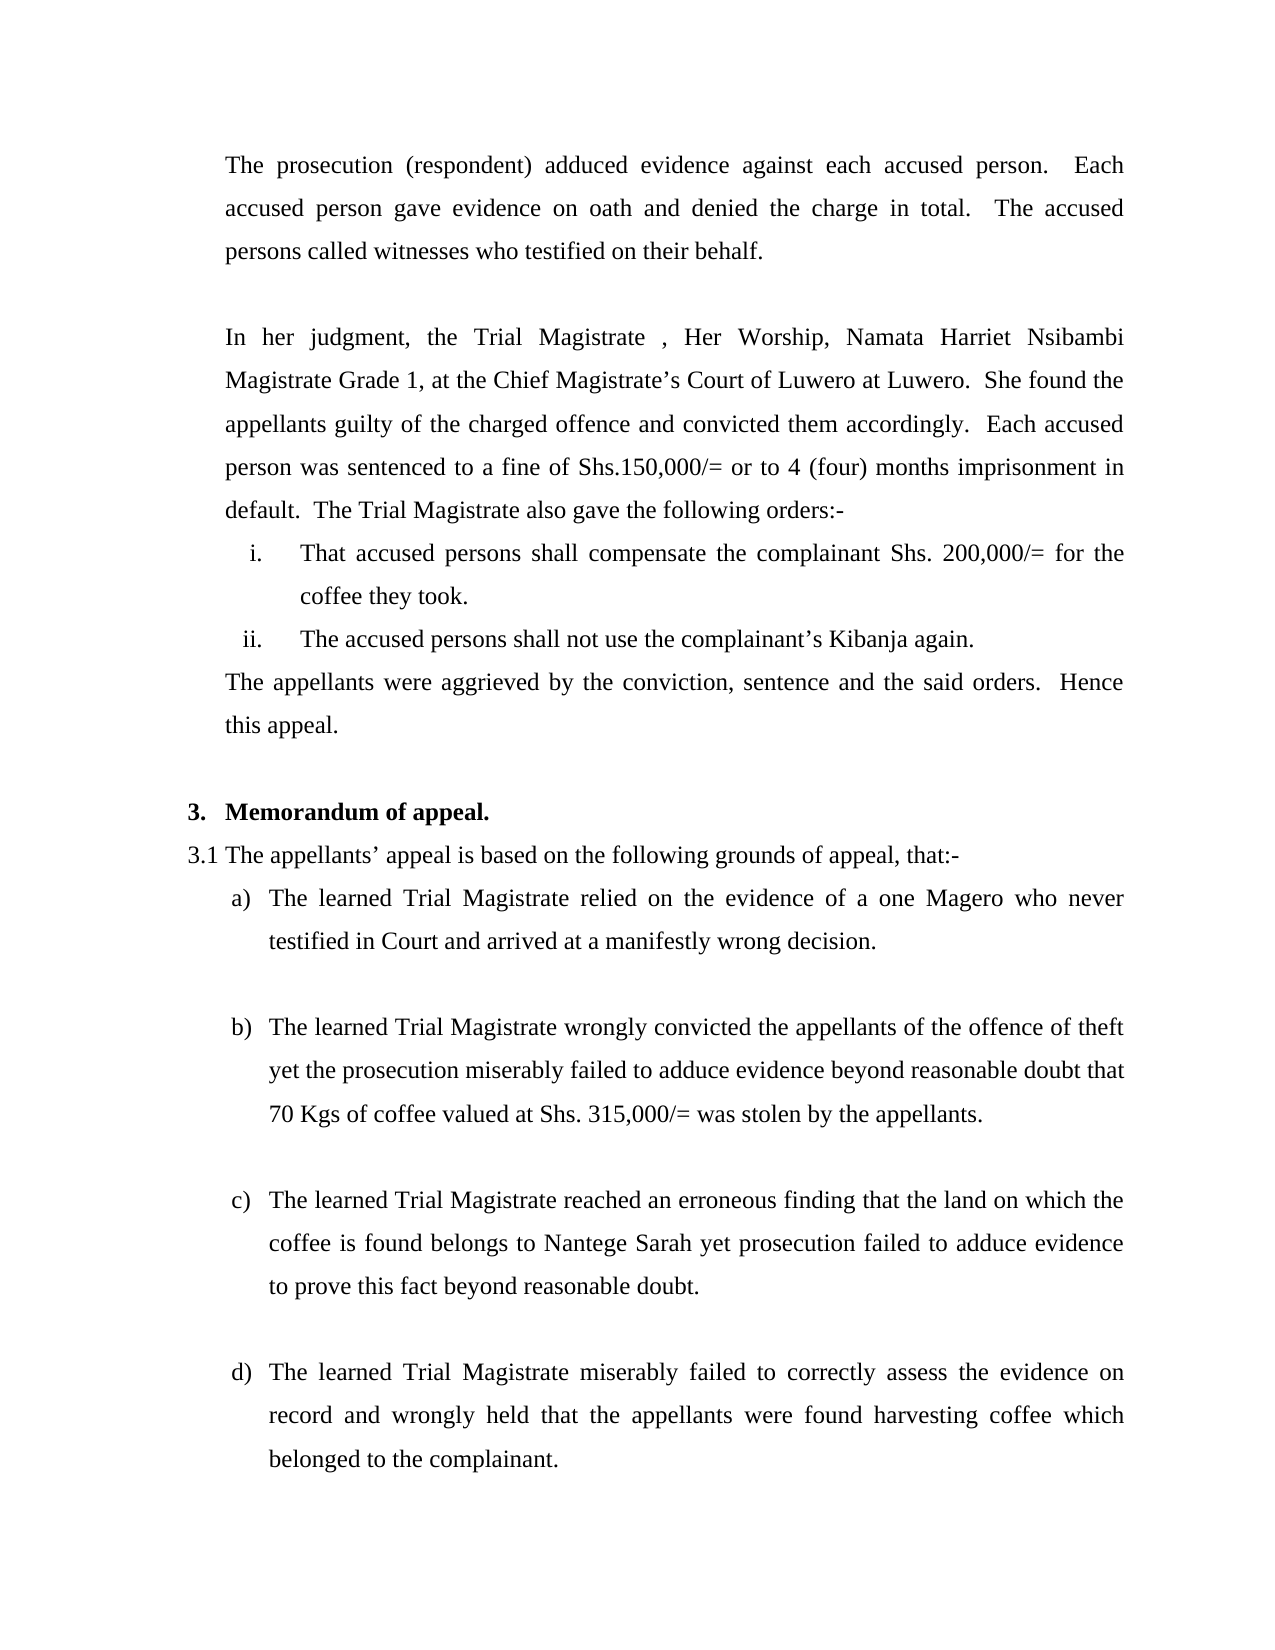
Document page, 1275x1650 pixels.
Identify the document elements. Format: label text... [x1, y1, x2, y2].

list The prosecution (respondent) adduced evidence against each accused person. Each accused person gave evidence on oath and denied the charge in total. The accused persons called witnesses who testified on their behalf. [225, 150, 1125, 265]
list The accused persons shall not use the complainant’s Kibanja again. [262, 624, 1125, 653]
text The appellants were aggrieved by the conviction, sentence and the said orders. Hence this appeal. [225, 667, 1125, 739]
list In her judgment, the Trial Magistrate , Her Worship, Namata Harriet Nsibambi Magistrate Grade 1, at the Chief Magistrate’s Court of Luwero at Luwero. She found the appellants guilty of the charged offence and convicted them accordingly. Each accused person was sentenced to a fine of Shs.150,000/= or to 4 (four) months imprisonment in default. The Trial Magistrate also gave the following orders:- [225, 322, 1125, 524]
text 3.1 The appellants’ appeal is based on the following grounds of appeal, that:- [187, 840, 1125, 869]
list Memorandum of appeal. [187, 797, 1125, 826]
list The learned Trial Magistrate relied on the evidence of a one Magero who never testified in Court and arrived at a manifestly wrong decision. [231, 883, 1125, 955]
list The learned Trial Magistrate wrongly convicted the appellants of the offence of theft yet the prosecution miserably failed to adduce evidence beyond reasonable doubt that 70 Kgs of coffee valued at Shs. 315,000/= was stolen by the appellants. [231, 1012, 1125, 1127]
list The learned Trial Magistrate miserably failed to correctly assess the evidence on record and wrongly held that the appellants were found harvesting coffee which belonged to the complainant. [231, 1357, 1125, 1472]
list That accused persons shall compensate the complainant Shs. 200,000/= for the coffee they took. [262, 538, 1125, 610]
list The learned Trial Magistrate reached an erroneous finding that the land on which the coffee is found belongs to Nantege Sarah yet prosecution failed to adduce evidence to prove this fact beyond reasonable doubt. [231, 1185, 1125, 1300]
